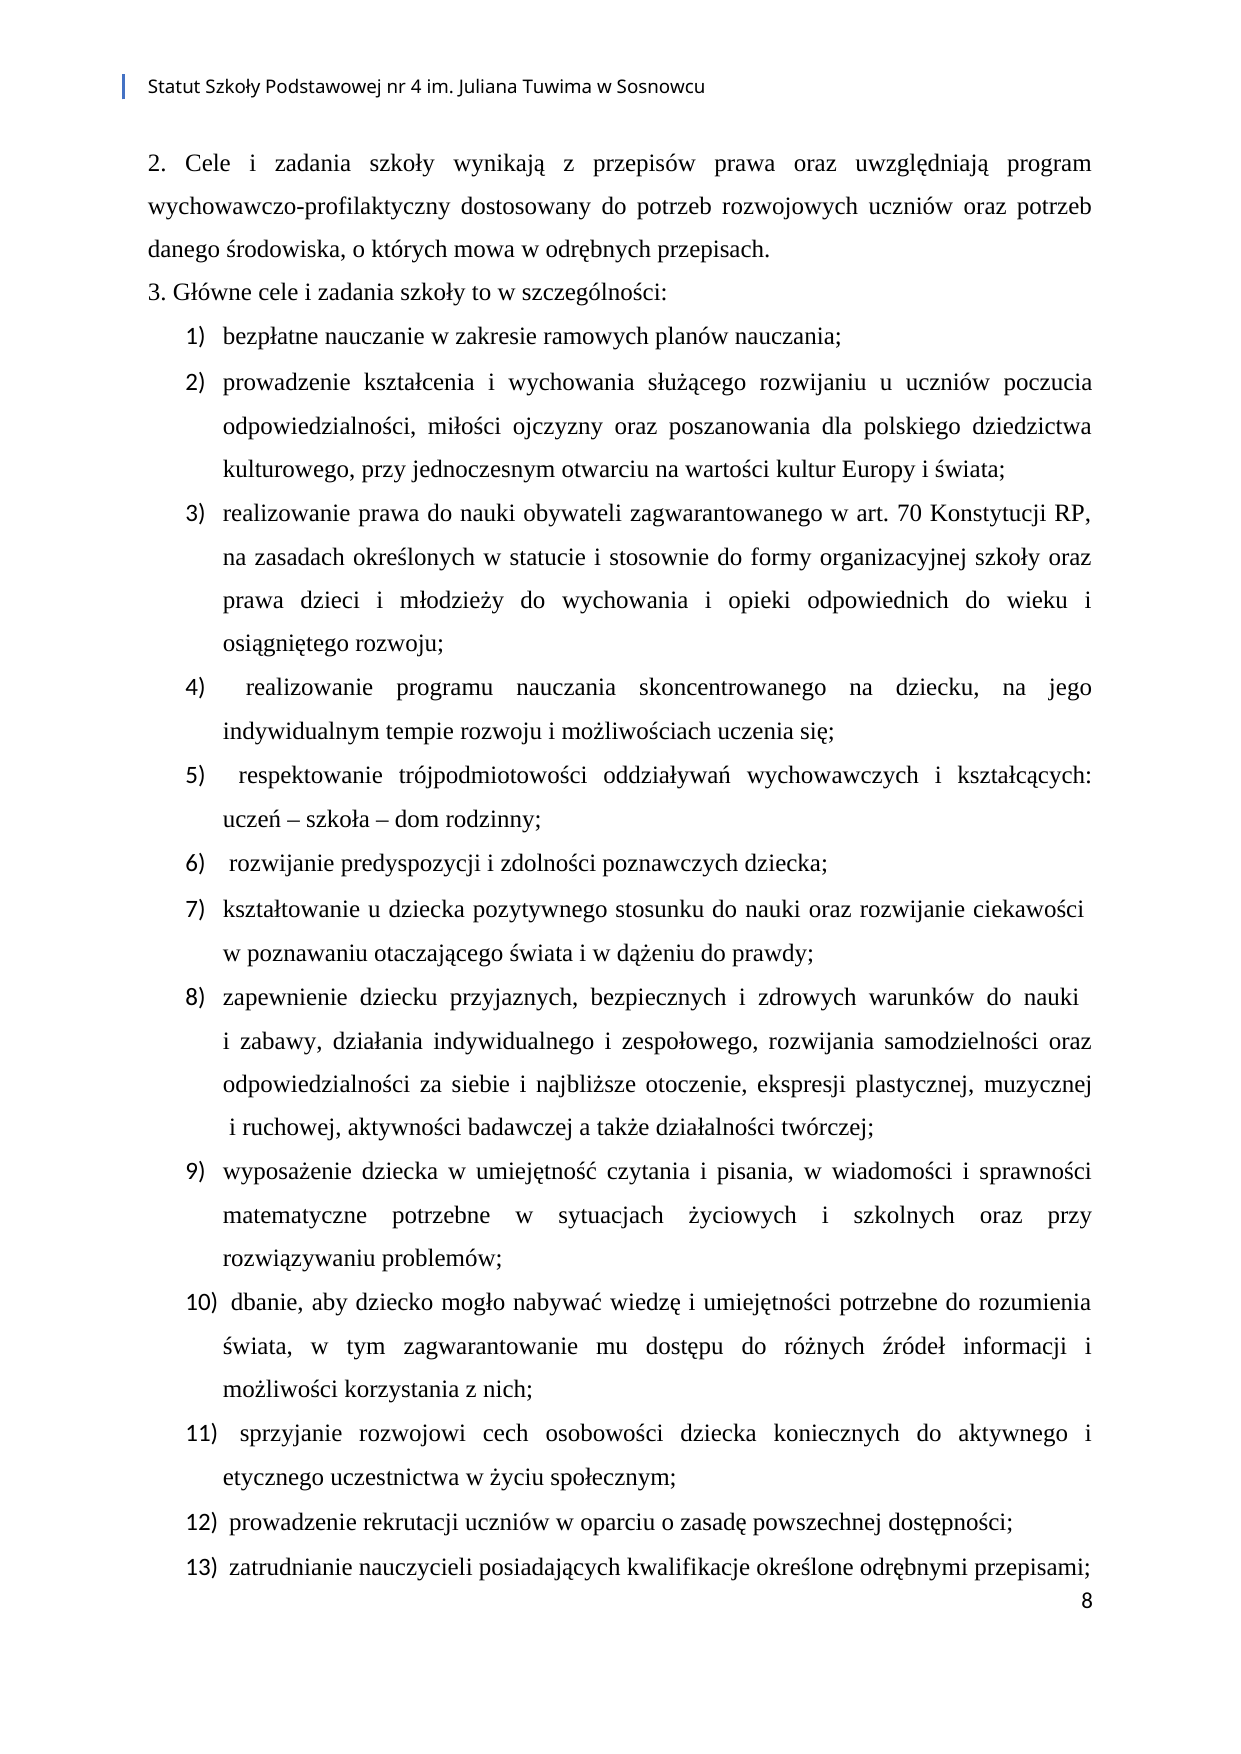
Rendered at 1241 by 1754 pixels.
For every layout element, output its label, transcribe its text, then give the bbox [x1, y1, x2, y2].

list realizowanie prawa do nauki obywateli zagwarantowanego w art. 70 Konstytucji RP, na zasadach określonych w statucie i stosownie do formy organizacyjnej szkoły oraz prawa dzieci i młodzieży do wychowania i opieki odpowiednich do wieku i osiągniętego rozwoju; [185, 497, 1093, 657]
list bezpłatne nauczanie w zakresie ramowych planów nauczania; [185, 320, 1093, 351]
list dbanie, aby dziecko mogło nabywać wiedzę i umiejętności potrzebne do rozumienia świata, w tym zagwarantowanie mu dostępu do różnych źródeł informacji i możliwości korzystania z nich; [185, 1286, 1093, 1403]
list zapewnienie dziecku przyjaznych, bezpiecznych i zdrowych warunków do nauki i zabawy, działania indywidualnego i zespołowego, rozwijania samodzielności oraz odpowiedzialności za siebie i najbliższe otoczenie, ekspresji plastycznej, muzycznej i ruchowej, aktywności badawczej a także działalności twórczej; [185, 981, 1093, 1141]
list sprzyjanie rozwojowi cech osobowości dziecka koniecznych do aktywnego i etycznego uczestnictwa w życiu społecznym; [185, 1418, 1093, 1491]
list rozwijanie predyspozycji i zdolności poznawczych dziecka; [185, 847, 1093, 878]
text 2. Cele i zadania szkoły wynikają z przepisów prawa oraz uwzględniają program wychowawczo-profilaktyczny dostosowany do potrzeb rozwojowych uczniów oraz potrzeb danego środowiska, o których mowa w odrębnych przepisach. [148, 148, 1093, 263]
list kształtowanie u dziecka pozytywnego stosunku do nauki oraz rozwijanie ciekawości w poznawaniu otaczającego świata i w dążeniu do prawdy; [185, 893, 1093, 967]
list prowadzenie rekrutacji uczniów w oparciu o zasadę powszechnej dostępności; [185, 1506, 1093, 1536]
list realizowanie programu nauczania skoncentrowanego na dziecku, na jego indywidualnym tempie rozwoju i możliwościach uczenia się; [185, 671, 1093, 745]
list wyposażenie dziecka w umiejętność czytania i pisania, w wiadomości i sprawności matematyczne potrzebne w sytuacjach życiowych i szkolnych oraz przy rozwiązywaniu problemów; [185, 1155, 1093, 1272]
list zatrudnianie nauczycieli posiadających kwalifikacje określone odrębnymi przepisami; [185, 1551, 1093, 1582]
list prowadzenie kształcenia i wychowania służącego rozwijaniu u uczniów poczucia odpowiedzialności, miłości ojczyzny oraz poszanowania dla polskiego dziedzictwa kulturowego, przy jednoczesnym otwarciu na wartości kultur Europy i świata; [185, 366, 1093, 483]
list respektowanie trójpodmiotowości oddziaływań wychowawczych i kształcących: uczeń – szkoła – dom rodzinny; [185, 759, 1093, 833]
text 3. Główne cele i zadania szkoły to w szczególności: [148, 277, 1093, 306]
